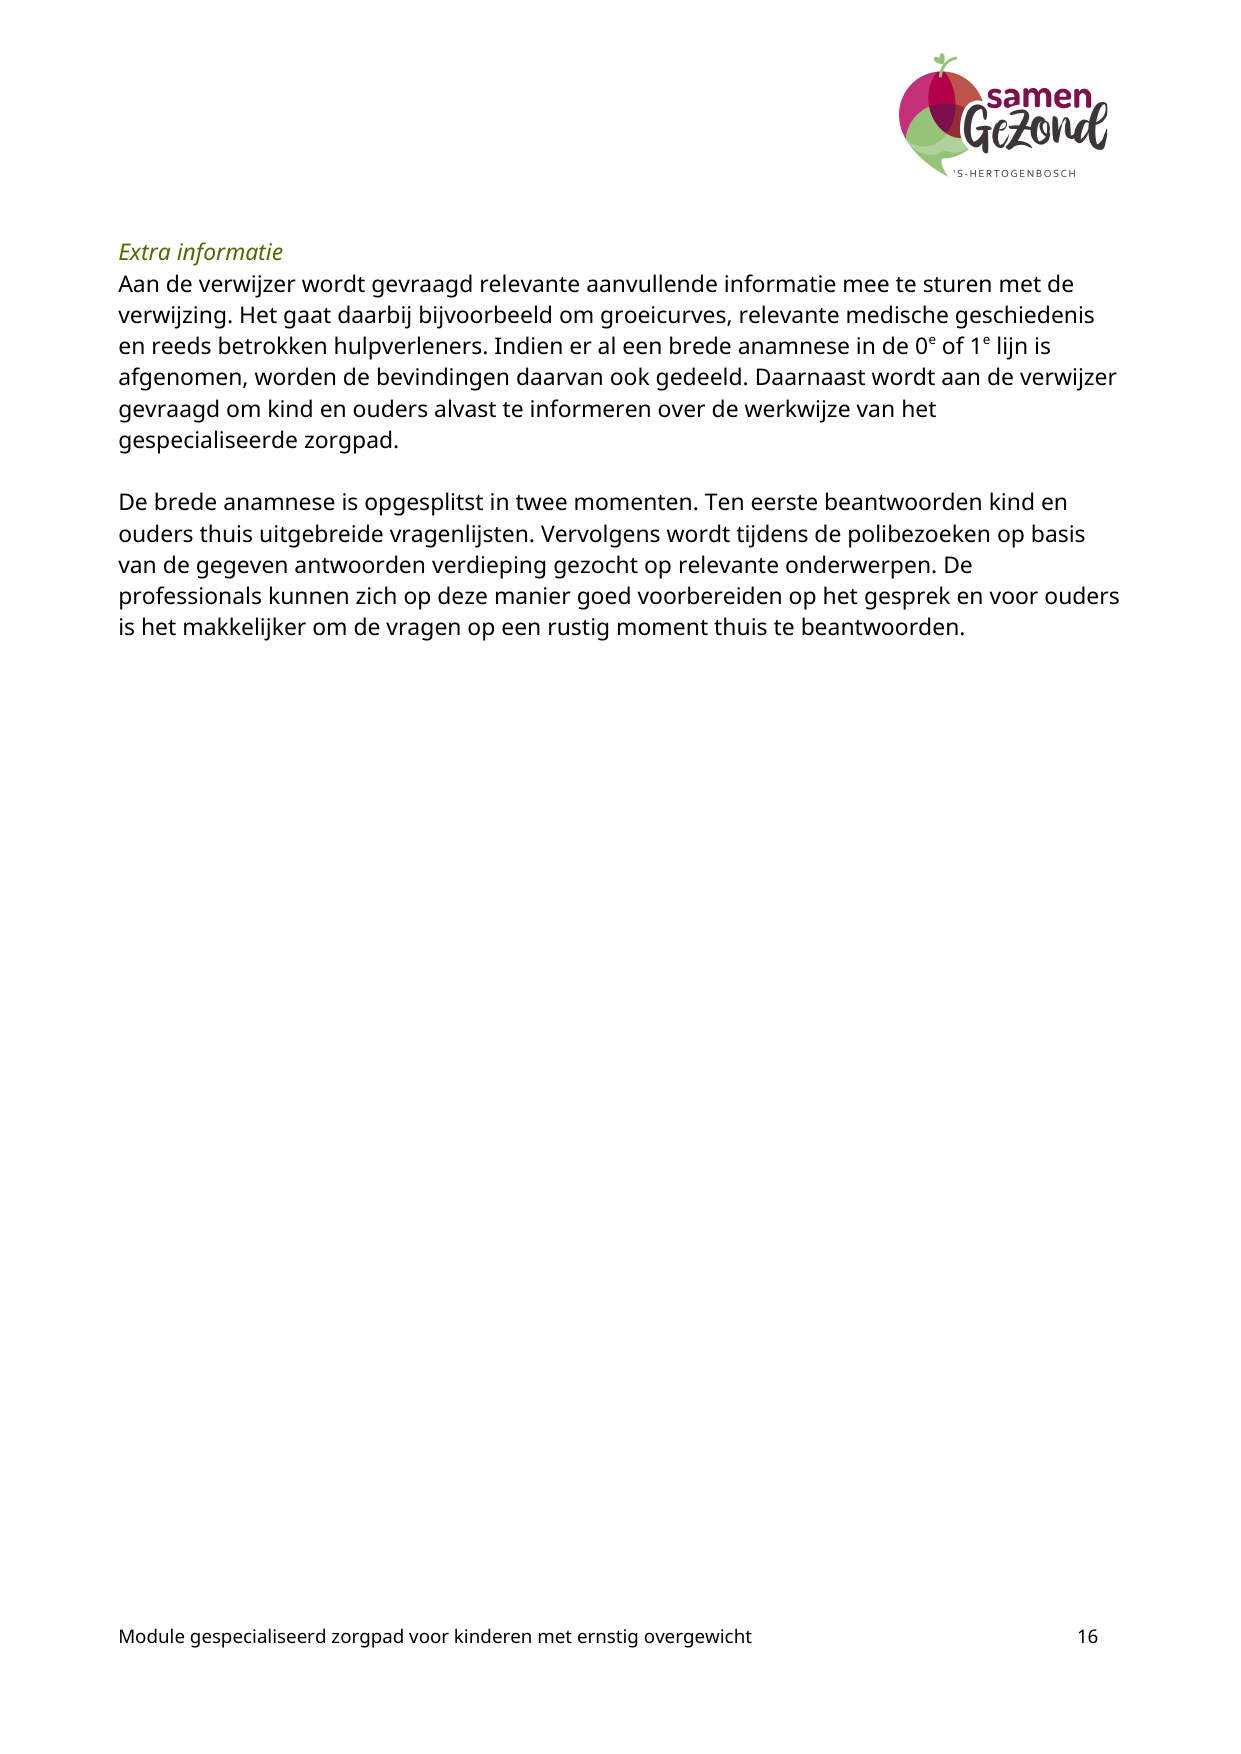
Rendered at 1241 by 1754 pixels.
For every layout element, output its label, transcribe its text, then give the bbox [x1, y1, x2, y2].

text Extra informatie [118, 236, 1122, 267]
text De brede anamnese is opgesplitst in twee momenten. Ten eerste beantwoorden kind en ouders thuis uitgebreide vragenlijsten. Vervolgens wordt tijdens de polibezoeken op basis van de gegeven antwoorden verdieping gezocht op relevante onderwerpen. De professionals kunnen zich op deze manier goed voorbereiden op het gesprek en voor ouders is het makkelijker om de vragen op een rustig moment thuis te beantwoorden. [118, 486, 1122, 642]
picture [896, 53, 1108, 177]
text Aan de verwijzer wordt gevraagd relevante aanvullende informatie mee te sturen met de verwijzing. Het gaat daarbij bijvoorbeeld om groeicurves, relevante medische geschiedenis en reeds betrokken hulpverleners. Indien er al een brede anamnese in de 0e of 1e lijn is afgenomen, worden de bevindingen daarvan ook gedeeld. Daarnaast wordt aan de verwijzer gevraagd om kind en ouders alvast te informeren over de werkwijze van het gespecialiseerde zorgpad. [118, 267, 1122, 455]
